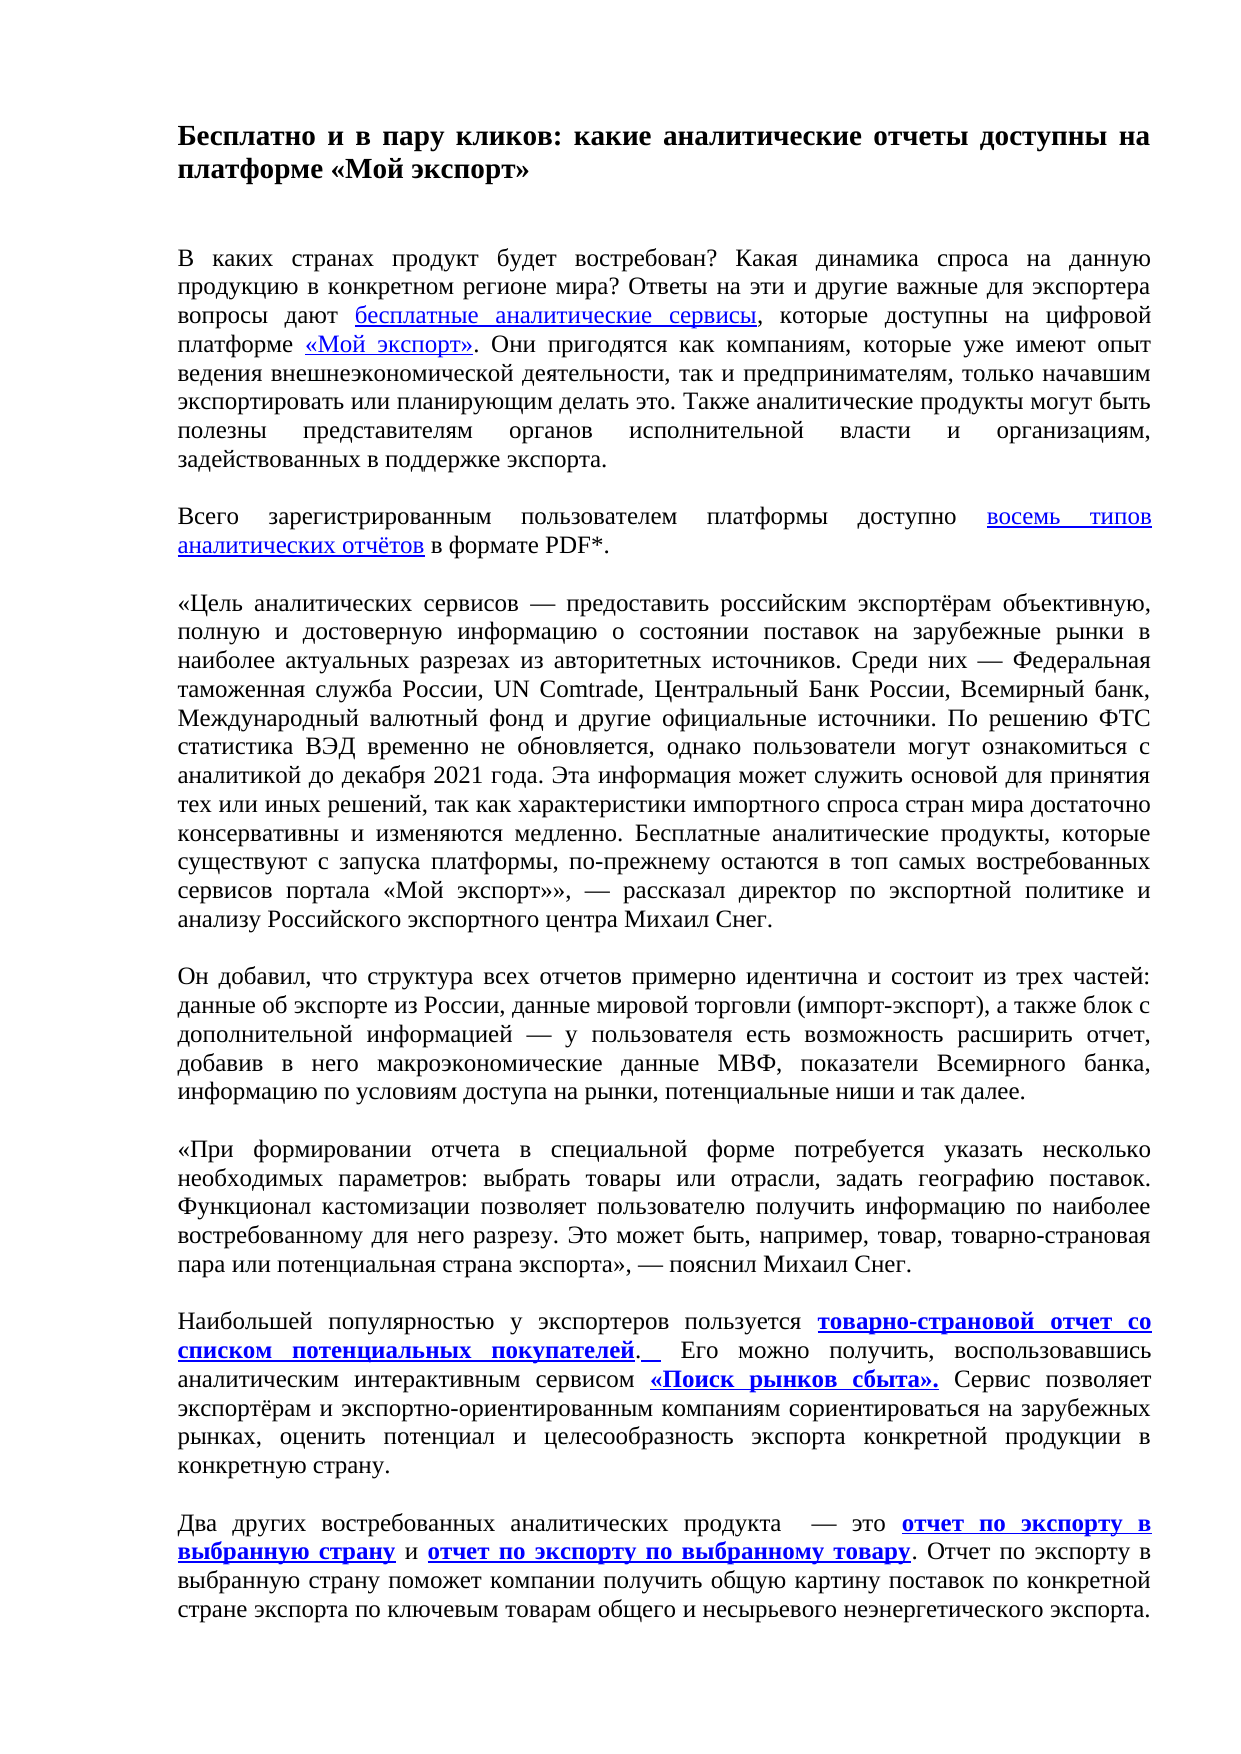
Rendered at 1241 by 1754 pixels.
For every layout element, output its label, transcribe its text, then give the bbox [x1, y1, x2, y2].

text В каких странах продукт будет востребован? Какая динамика спроса на данную продукцию в конкретном регионе мира? Ответы на эти и другие важные для экспортера вопросы дают бесплатные аналитические сервисы, которые доступны на цифровой платформе «Мой экспорт». Они пригодятся как компаниям, которые уже имеют опыт ведения внешнеэкономической деятельности, так и предпринимателям, только начавшим экспортировать или планирующим делать это. Также аналитические продукты могут быть полезны представителям органов исполнительной власти и организациям, задействованных в поддержке экспорта. [177, 243, 1152, 473]
text Наибольшей популярностью у экспортеров пользуется товарно-страновой отчет со списком потенциальных покупателей. Его можно получить, воспользовавшись аналитическим интерактивным сервисом «Поиск рынков сбыта». Сервис позволяет экспортёрам и экспортно-ориентированным компаниям сориентироваться на зарубежных рынках, оценить потенциал и целесообразность экспорта конкретной продукции в конкретную страну. [177, 1306, 1152, 1479]
text «При формировании отчета в специальной форме потребуется указать несколько необходимых параметров: выбрать товары или отрасли, задать географию поставок. Функционал кастомизации позволяет пользователю получить информацию по наиболее востребованному для него разрезу. Это может быть, например, товар, товарно-страновая пара или потенциальная страна экспорта», — пояснил Михаил Снег. [177, 1134, 1152, 1278]
text Он добавил, что структура всех отчетов примерно идентична и состоит из трех частей: данные об экспорте из России, данные мировой торговли (импорт-экспорт), а также блок с дополнительной информацией — у пользователя есть возможность расширить отчет, добавив в него макроэкономические данные МВФ, показатели Всемирного банка, информацию по условиям доступа на рынки, потенциальные ниши и так далее. [177, 961, 1152, 1105]
text Всего зарегистрированным пользователем платформы доступно восемь типов аналитических отчётов в формате PDF*. [177, 501, 1152, 559]
text «Цель аналитических сервисов — предоставить российским экспортёрам объективную, полную и достоверную информацию о состоянии поставок на зарубежные рынки в наиболее актуальных разрезах из авторитетных источников. Среди них — Федеральная таможенная служба России, UN Comtrade, Центральный Банк России, Всемирный банк, Международный валютный фонд и другие официальные источники. По решению ФТС статистика ВЭД временно не обновляется, однако пользователи могут ознакомиться с аналитикой до декабря 2021 года. Эта информация может служить основой для принятия тех или иных решений, так как характеристики импортного спроса стран мира достаточно консервативны и изменяются медленно. Бесплатные аналитические продукты, которые существуют с запуска платформы, по-прежнему остаются в топ самых востребованных сервисов портала «Мой экспорт»», — рассказал директор по экспортной политике и анализу Российского экспортного центра Михаил Снег. [177, 588, 1152, 933]
text Бесплатно и в пару кликов: какие аналитические отчеты доступны на платформе «Мой экспорт» [177, 118, 1152, 185]
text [177, 1508, 1152, 1623]
